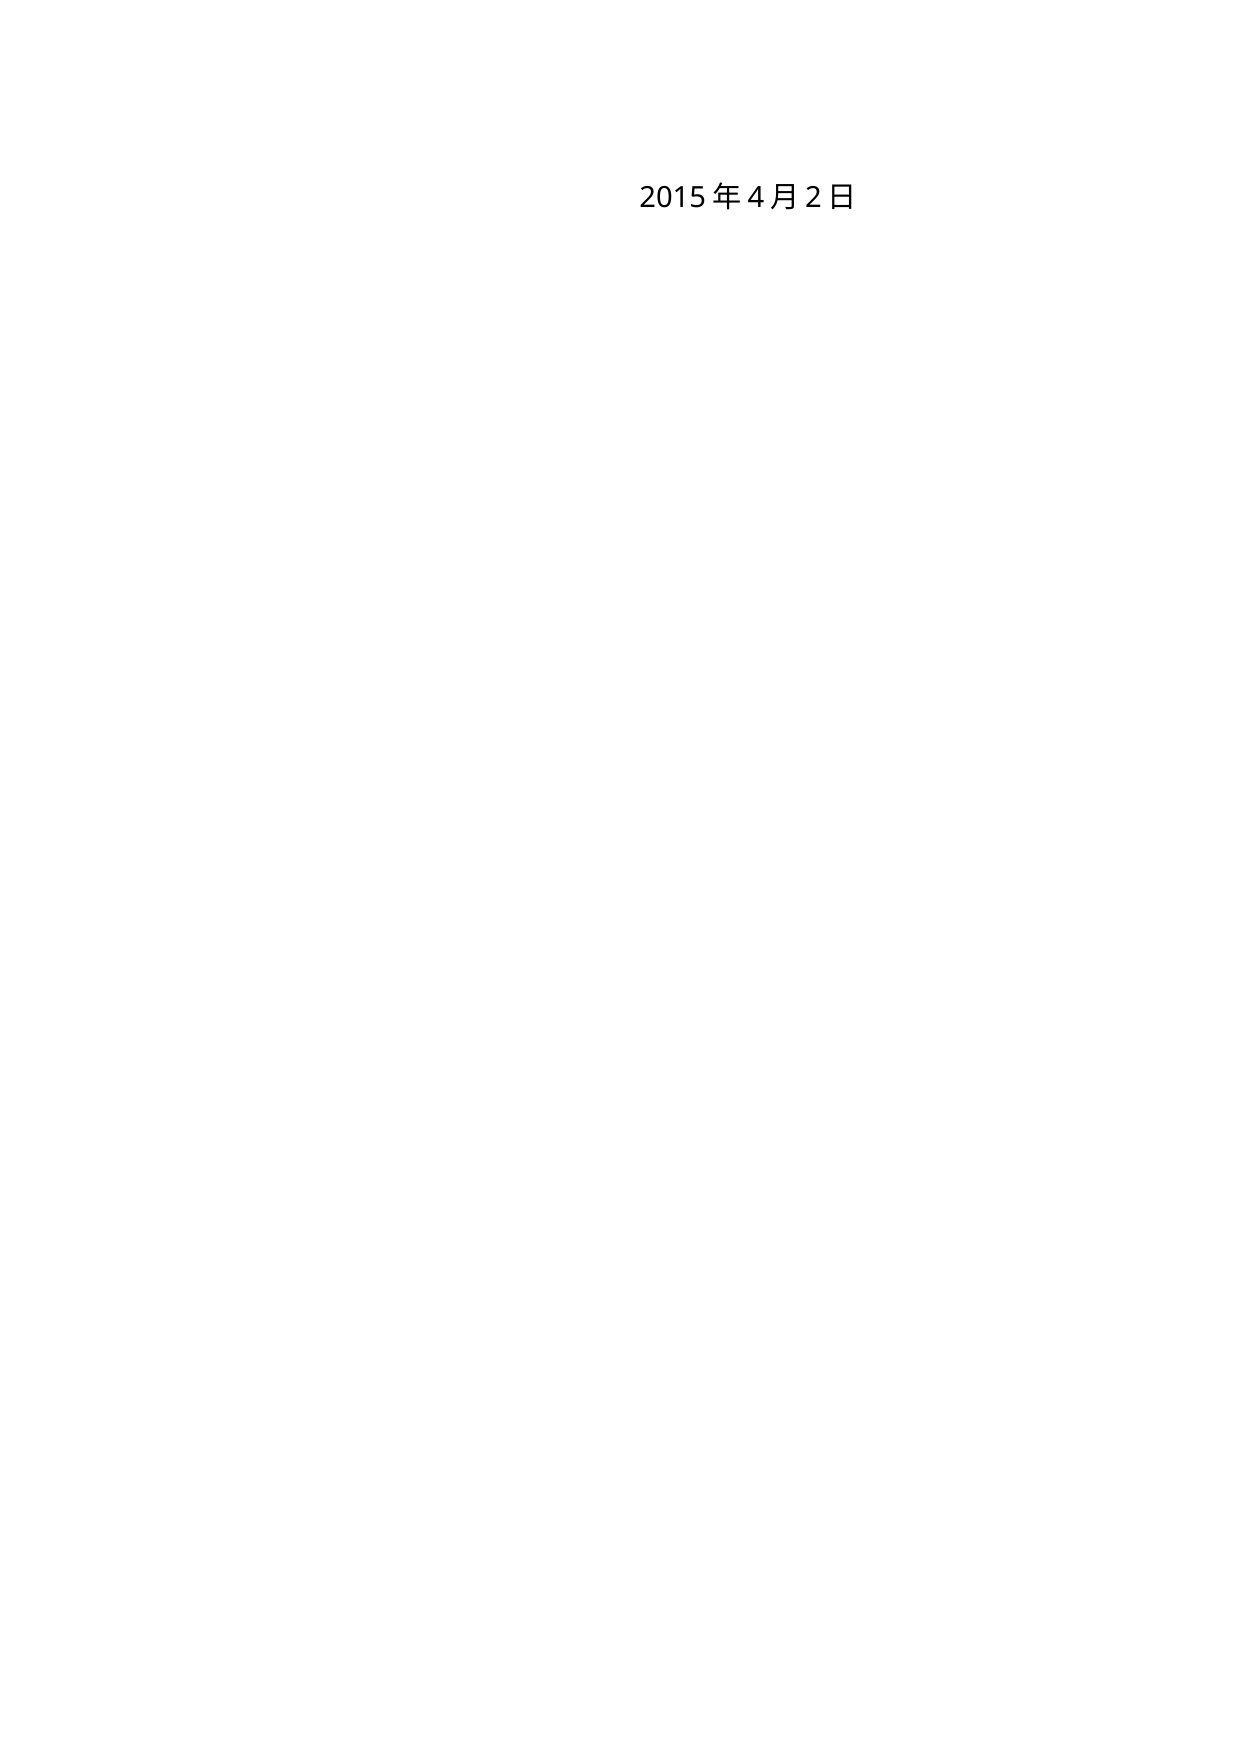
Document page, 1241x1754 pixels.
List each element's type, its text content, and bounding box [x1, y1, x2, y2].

text 2015年4月2日 [187, 162, 1053, 227]
